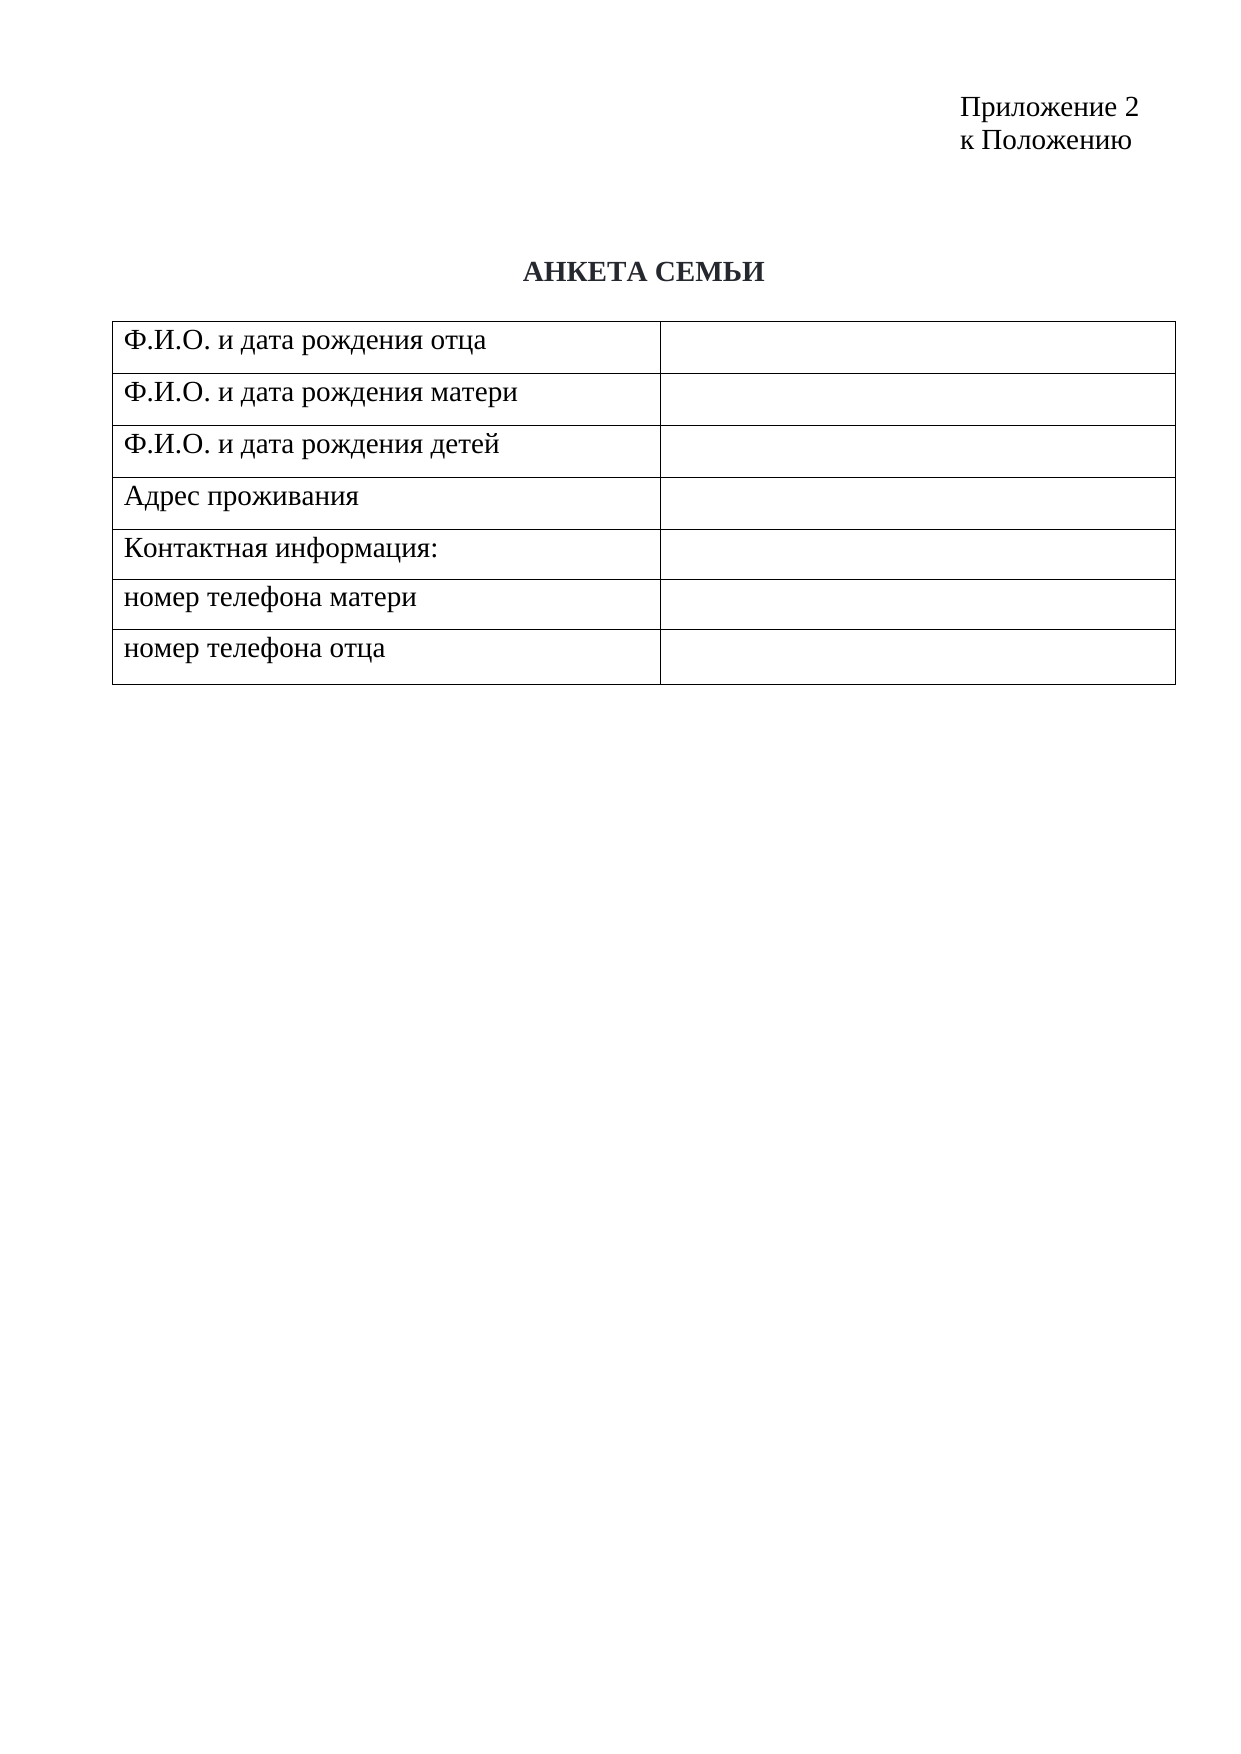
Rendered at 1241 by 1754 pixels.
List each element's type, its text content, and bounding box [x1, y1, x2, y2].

text АНКЕТА СЕМЬИ [118, 254, 1169, 287]
table_cell Ф.И.О. и дата рождения матери [113, 374, 660, 425]
table_cell Контактная информация: [113, 530, 660, 578]
table_cell Адрес проживания [113, 478, 660, 529]
table_cell номер телефона матери [113, 580, 660, 629]
table_cell [661, 374, 1175, 425]
table_cell [661, 630, 1175, 684]
table_cell номер телефона отца [113, 630, 660, 684]
table_cell [661, 426, 1175, 477]
table_cell [661, 530, 1175, 578]
table_header [661, 322, 1175, 373]
table_header Ф.И.О. и дата рождения отца [113, 322, 660, 373]
text к Положению [266, 122, 1169, 156]
table_cell [661, 478, 1175, 529]
table_cell [661, 580, 1175, 629]
text Приложение 2 [266, 89, 1169, 122]
table_cell Ф.И.О. и дата рождения детей [113, 426, 660, 477]
